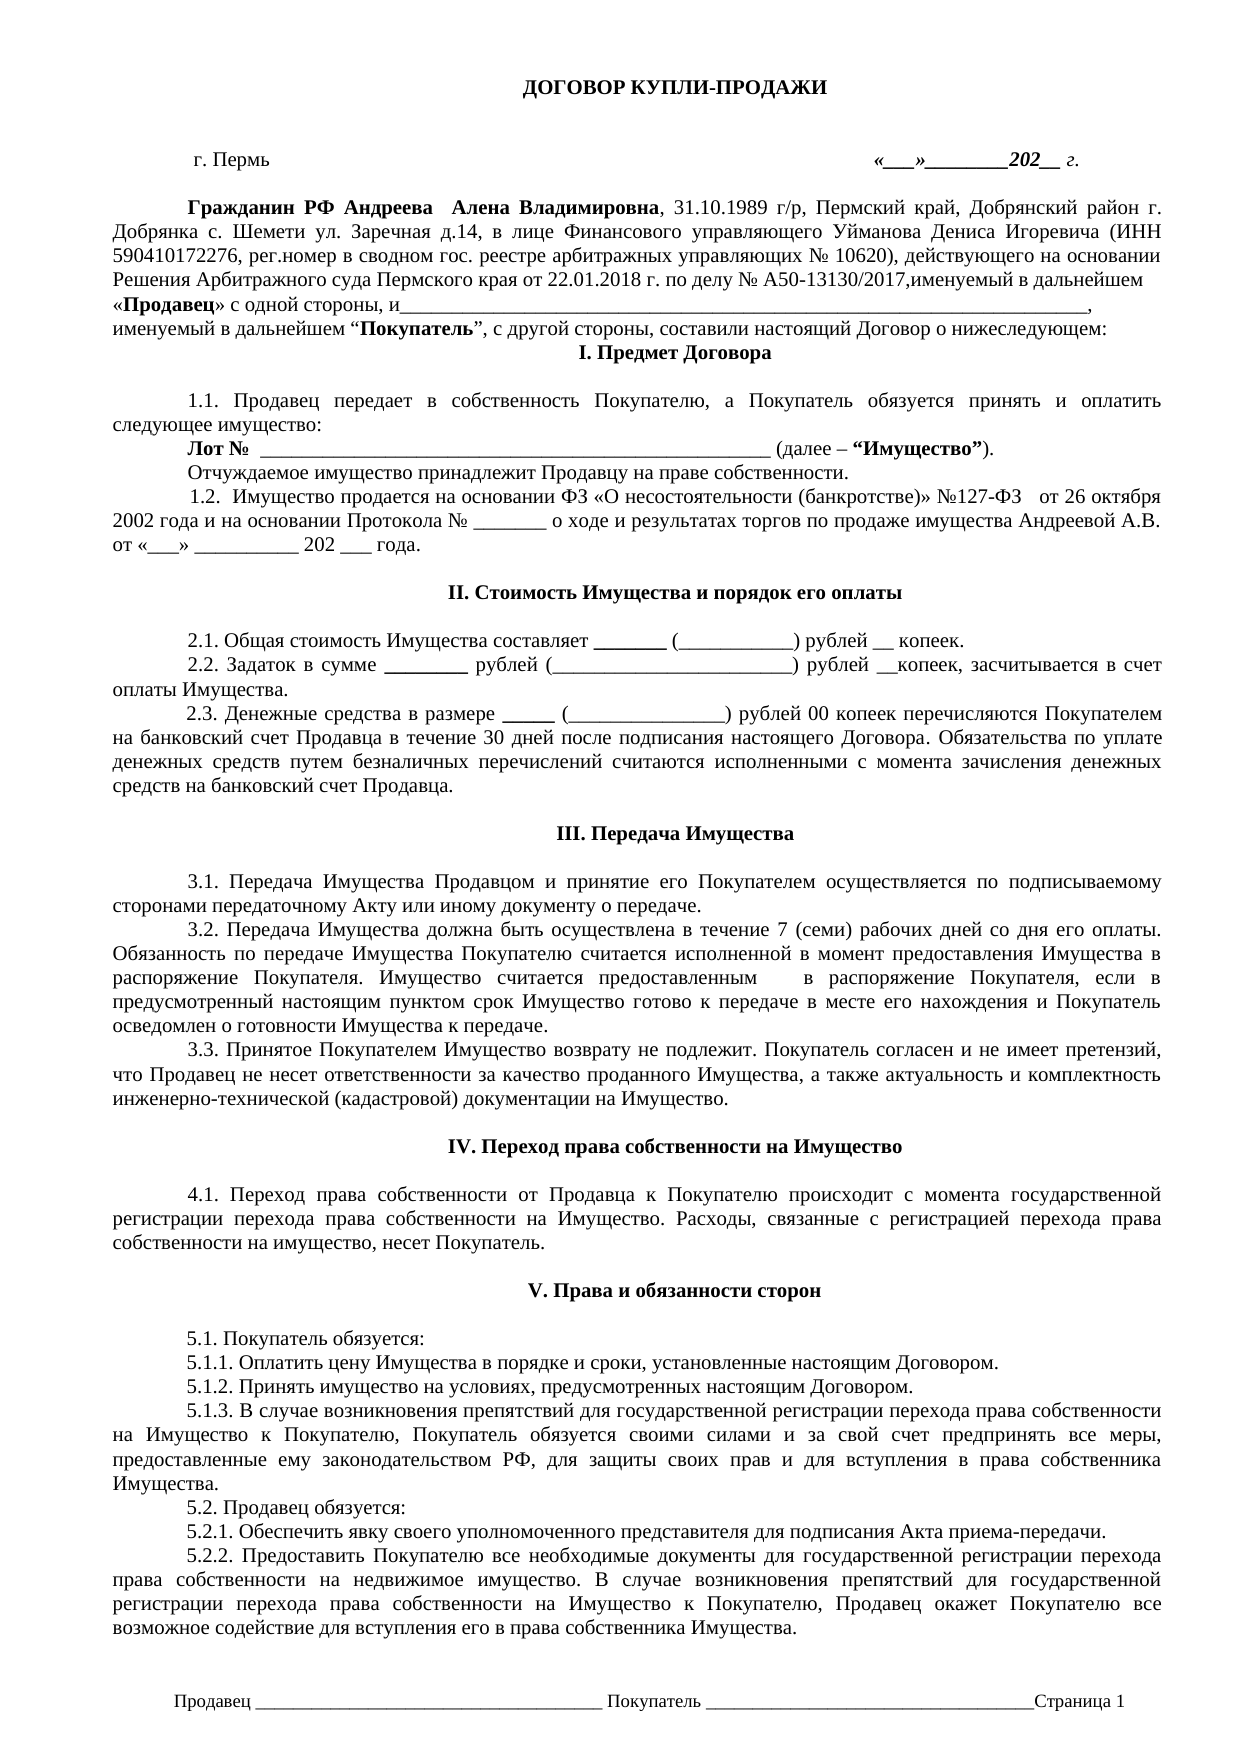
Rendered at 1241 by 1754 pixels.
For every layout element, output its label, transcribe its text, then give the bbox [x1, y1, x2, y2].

text 1.2. Имущество продается на основании ФЗ «О несостоятельности (банкротстве)» №127-ФЗ от 26 октября 2002 года и на основании Протокола № _______ о ходе и результатах торгов по продаже имущества Андреевой А.В. от «___» __________ 202 ___ года. [112, 484, 1162, 556]
text 5.2. Продавец обязуется: [112, 1494, 1162, 1519]
text Отчуждаемое имущество принадлежит Продавцу на праве собственности. [112, 460, 1162, 484]
text 3.3. Принятое Покупателем Имущество возврату не подлежит. Покупатель согласен и не имеет претензий, что Продавец не несет ответственности за качество проданного Имущества, а также актуальность и комплектность инженерно-технической (кадастровой) документации на Имущество. [112, 1037, 1162, 1109]
text 3.2. Передача Имущества должна быть осуществлена в течение 7 (семи) рабочих дней со дня его оплаты. Обязанность по передаче Имущества Покупателю считается исполненной в момент предоставления Имущества в распоряжение Покупателя. Имущество считается предоставленным в распоряжение Покупателя, если в предусмотренный настоящим пунктом срок Имущество готово к передаче в месте его нахождения и Покупатель осведомлен о готовности Имущества к передаче. [112, 917, 1162, 1037]
text 1.1. Продавец передает в собственность Покупателю, а Покупатель обязуется принять и оплатить следующее имущество: [112, 388, 1162, 436]
text 5.1. Покупатель обязуется: [112, 1326, 1162, 1350]
text 5.2.1. Обеспечить явку своего уполномоченного представителя для подписания Акта приема-передачи. [112, 1519, 1162, 1543]
text 3.1. Передача Имущества Продавцом и принятие его Покупателем осуществляется по подписываемому сторонами передаточному Акту или иному документу о передаче. [112, 869, 1162, 917]
text ДОГОВОР КУПЛИ-ПРОДАЖИ [112, 75, 1162, 99]
text V. Права и обязанности сторон [112, 1278, 1162, 1302]
text 2.2. Задаток в сумме ________ рублей (_______________________) рублей __копеек, засчитывается в счет оплаты Имущества. [112, 652, 1162, 701]
text Лот № _________________________________________________ (далее – “Имущество”). [112, 436, 1162, 460]
text I. Предмет Договора [112, 339, 1162, 364]
text Гражданин РФ Андреева Алена Владимировна, 31.10.1989 г/р, Пермский край, Добрянский район г. Добрянка с. Шемети ул. Заречная д.14, в лице Финансового управляющего Уйманова Дениса Игоревича (ИНН 590410172276, рег.номер в сводном гос. реестре арбитражных управляющих № 10620), действующего на основании Решения Арбитражного суда Пермского края от 22.01.2018 г. по делу № А50-13130/2017,именуемый в дальнейшем [112, 195, 1162, 291]
text III. Передача Имущества [112, 821, 1162, 845]
text 4.1. Переход права собственности от Продавца к Покупателю происходит с момента государственной регистрации перехода права собственности на Имущество. Расходы, связанные с регистрацией перехода права собственности на имущество, несет Покупатель. [112, 1182, 1162, 1254]
text 2.3. Денежные средства в размере _____ (_______________) рублей 00 копеек перечисляются Покупателем на банковский счет Продавца в течение 30 дней после подписания настоящего Договора. Обязательства по уплате денежных средств путем безналичных перечислений считаются исполненными с момента зачисления денежных средств на банковский счет Продавца. [112, 701, 1162, 797]
text «Продавец» с одной стороны, и__________________________________________________________________, именуемый в дальнейшем “Покупатель”, с другой стороны, составили настоящий Договор о нижеследующем: [112, 291, 1162, 339]
text 5.1.1. Оплатить цену Имущества в порядке и сроки, установленные настоящим Договором. [112, 1350, 1162, 1374]
text II. Стоимость Имущества и порядок его оплаты [112, 580, 1162, 604]
text 5.2.2. Предоставить Покупателю все необходимые документы для государственной регистрации перехода права собственности на недвижимое имущество. В случае возникновения препятствий для государственной регистрации перехода права собственности на Имущество к Покупателю, Продавец окажет Покупателю все возможное содействие для вступления его в права собственника Имущества. [112, 1543, 1162, 1639]
text 5.1.3. В случае возникновения препятствий для государственной регистрации перехода права собственности на Имущество к Покупателю, Покупатель обязуется своими силами и за свой счет предпринять все меры, предоставленные ему законодательством РФ, для защиты своих прав и для вступления в права собственника Имущества. [112, 1398, 1162, 1494]
text г. Пермь «___»________202__ г. [112, 147, 1162, 171]
text 2.1. Общая стоимость Имущества составляет _______ (___________) рублей __ копеек. [112, 628, 1162, 652]
text IV. Переход права собственности на Имущество [112, 1134, 1162, 1158]
text 5.1.2. Принять имущество на условиях, предусмотренных настоящим Договором. [112, 1374, 1162, 1398]
